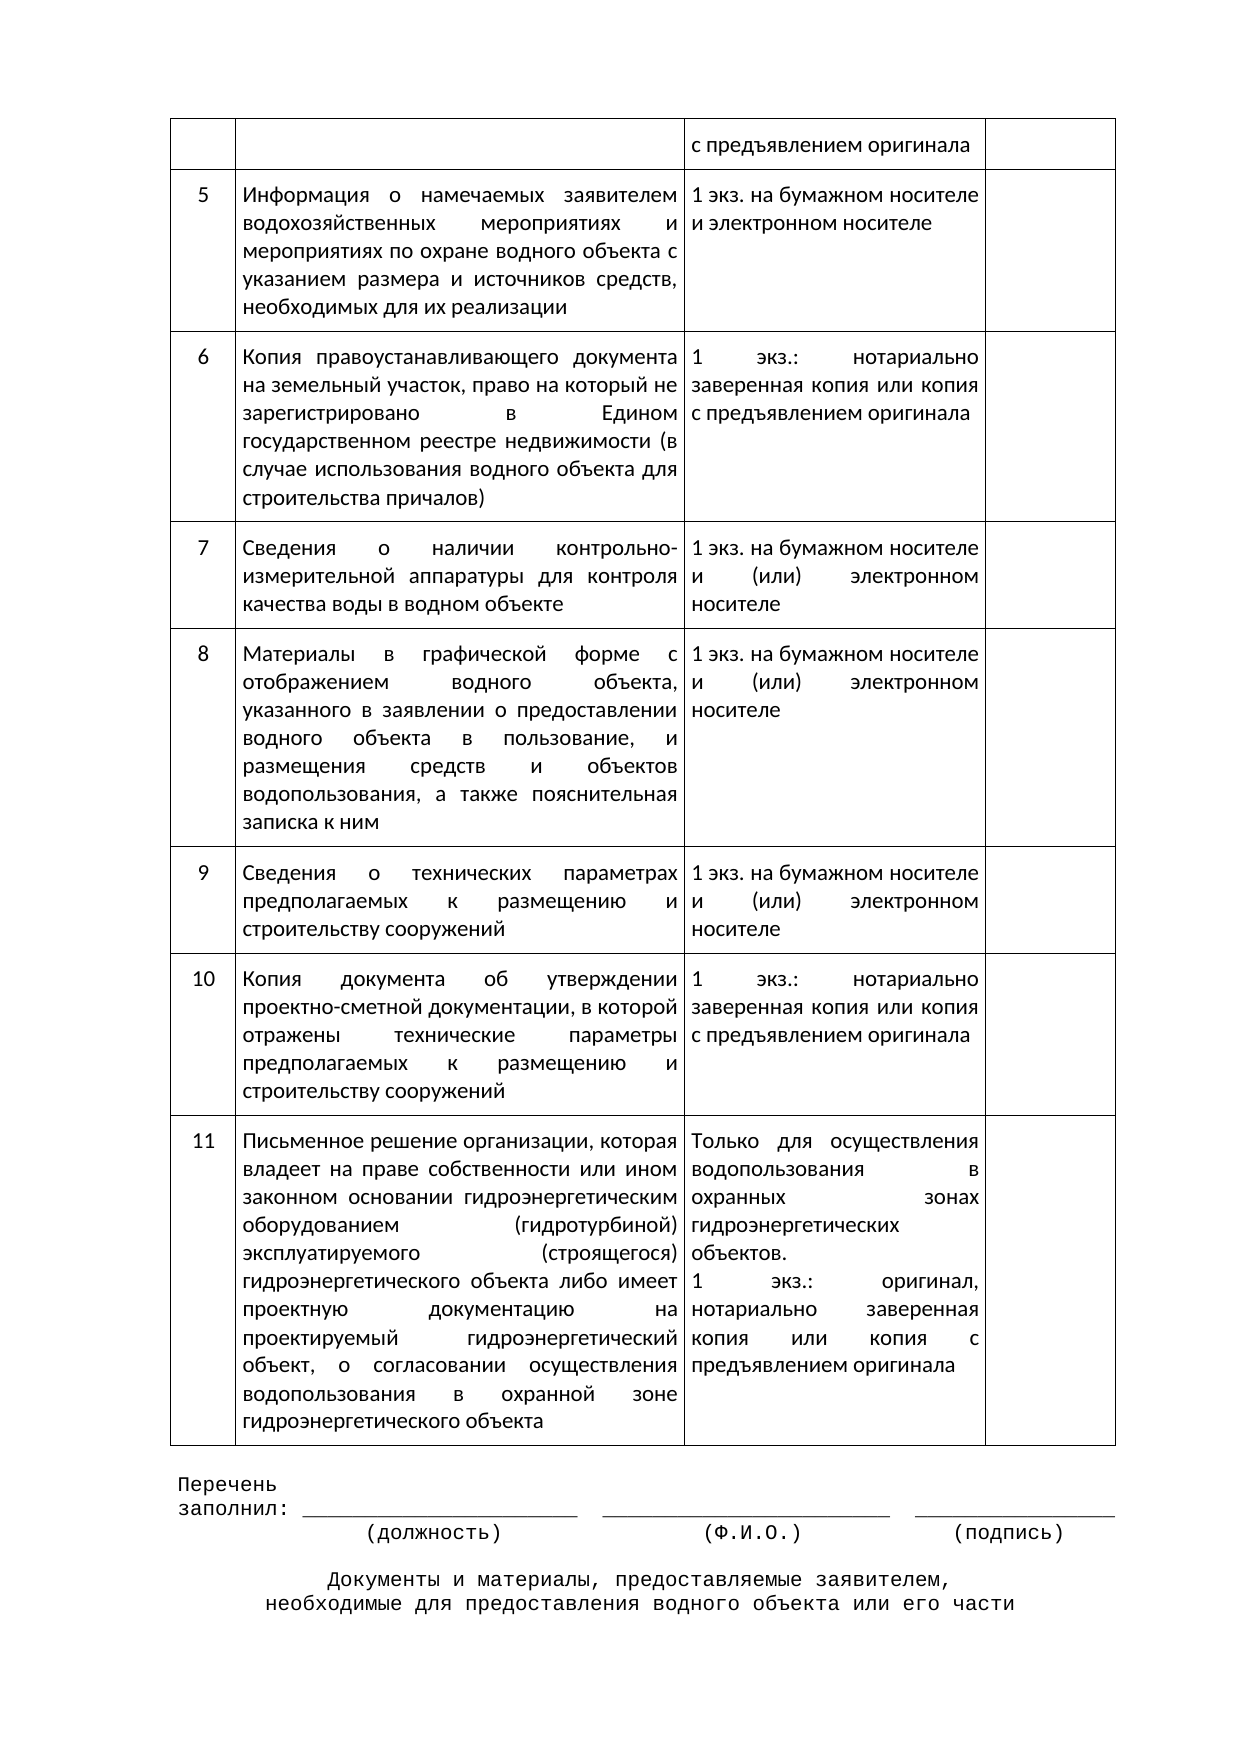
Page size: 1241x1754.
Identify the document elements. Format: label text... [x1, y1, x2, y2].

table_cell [236, 119, 684, 168]
table_cell [986, 170, 1115, 331]
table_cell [685, 119, 985, 168]
table_cell 1 экз. на бумажном носителе и (или) электронном носителе [685, 847, 985, 952]
table_cell [986, 954, 1115, 1115]
text Документы и материалы, предоставляемые заявителем, [177, 1569, 1152, 1593]
table_cell 1 экз.: нотариально заверенная копия или копия с предъявлением оригинала [685, 954, 985, 1115]
table_cell 7 [171, 522, 235, 628]
table_cell [986, 332, 1115, 521]
table_cell [986, 629, 1115, 846]
table_cell 1 экз.: нотариально заверенная копия или копия с предъявлением оригинала [685, 332, 985, 521]
table_cell 4 [171, 119, 235, 168]
table_cell 8 [171, 629, 235, 846]
text (должность) (Ф.И.О.) (подпись) [177, 1522, 1152, 1545]
table_cell [986, 119, 1115, 168]
table_cell Информация о намечаемых заявителем водохозяйственных мероприятиях и мероприятиях по охране водного объекта с указанием размера и источников средств, необходимых для их реализации [236, 170, 684, 331]
table_cell Только для осуществления водопользования в охранных зонах гидроэнергетических объектов. 1 экз.: оригинал, нотариально заверенная копия или копия с предъявлением оригинала [685, 1116, 985, 1445]
table_cell [986, 1116, 1115, 1445]
table_cell 5 [171, 170, 235, 331]
table_cell 9 [171, 847, 235, 952]
table_cell 10 [171, 954, 235, 1115]
table_cell 1 экз. на бумажном носителе и электронном носителе [685, 170, 985, 331]
table_cell Сведения о технических параметрах предполагаемых к размещению и строительству сооружений [236, 847, 684, 952]
table_cell 6 [171, 332, 235, 521]
table_cell [986, 847, 1115, 952]
text Перечень [177, 1474, 1152, 1498]
table_cell Письменное решение организации, которая владеет на праве собственности или ином законном основании гидроэнергетическим оборудованием (гидротурбиной) эксплуатируемого (строящегося) гидроэнергетического объекта либо имеет проектную документацию на проектируемый гидроэнергетический объект, о согласовании осуществления водопользования в охранной зоне гидроэнергетического объекта [236, 1116, 684, 1445]
table_cell Копия правоустанавливающего документа на земельный участок, право на который не зарегистрировано в Едином государственном реестре недвижимости (в случае использования водного объекта для строительства причалов) [236, 332, 684, 521]
table_cell 1 экз. на бумажном носителе и (или) электронном носителе [685, 629, 985, 846]
table_cell 11 [171, 1116, 235, 1445]
table_cell Материалы в графической форме с отображением водного объекта, указанного в заявлении о предоставлении водного объекта в пользование, и размещения средств и объектов водопользования, а также пояснительная записка к ним [236, 629, 684, 846]
text необходимые для предоставления водного объекта или его части [177, 1593, 1152, 1616]
table_cell Сведения о наличии контрольно-измерительной аппаратуры для контроля качества воды в водном объекте [236, 522, 684, 628]
table_cell Копия документа об утверждении проектно-сметной документации, в которой отражены технические параметры предполагаемых к размещению и строительству сооружений [236, 954, 684, 1115]
table_cell [986, 522, 1115, 628]
text заполнил: ______________________ _______________________ ________________ [177, 1498, 1152, 1522]
table_cell 1 экз. на бумажном носителе и (или) электронном носителе [685, 522, 985, 628]
